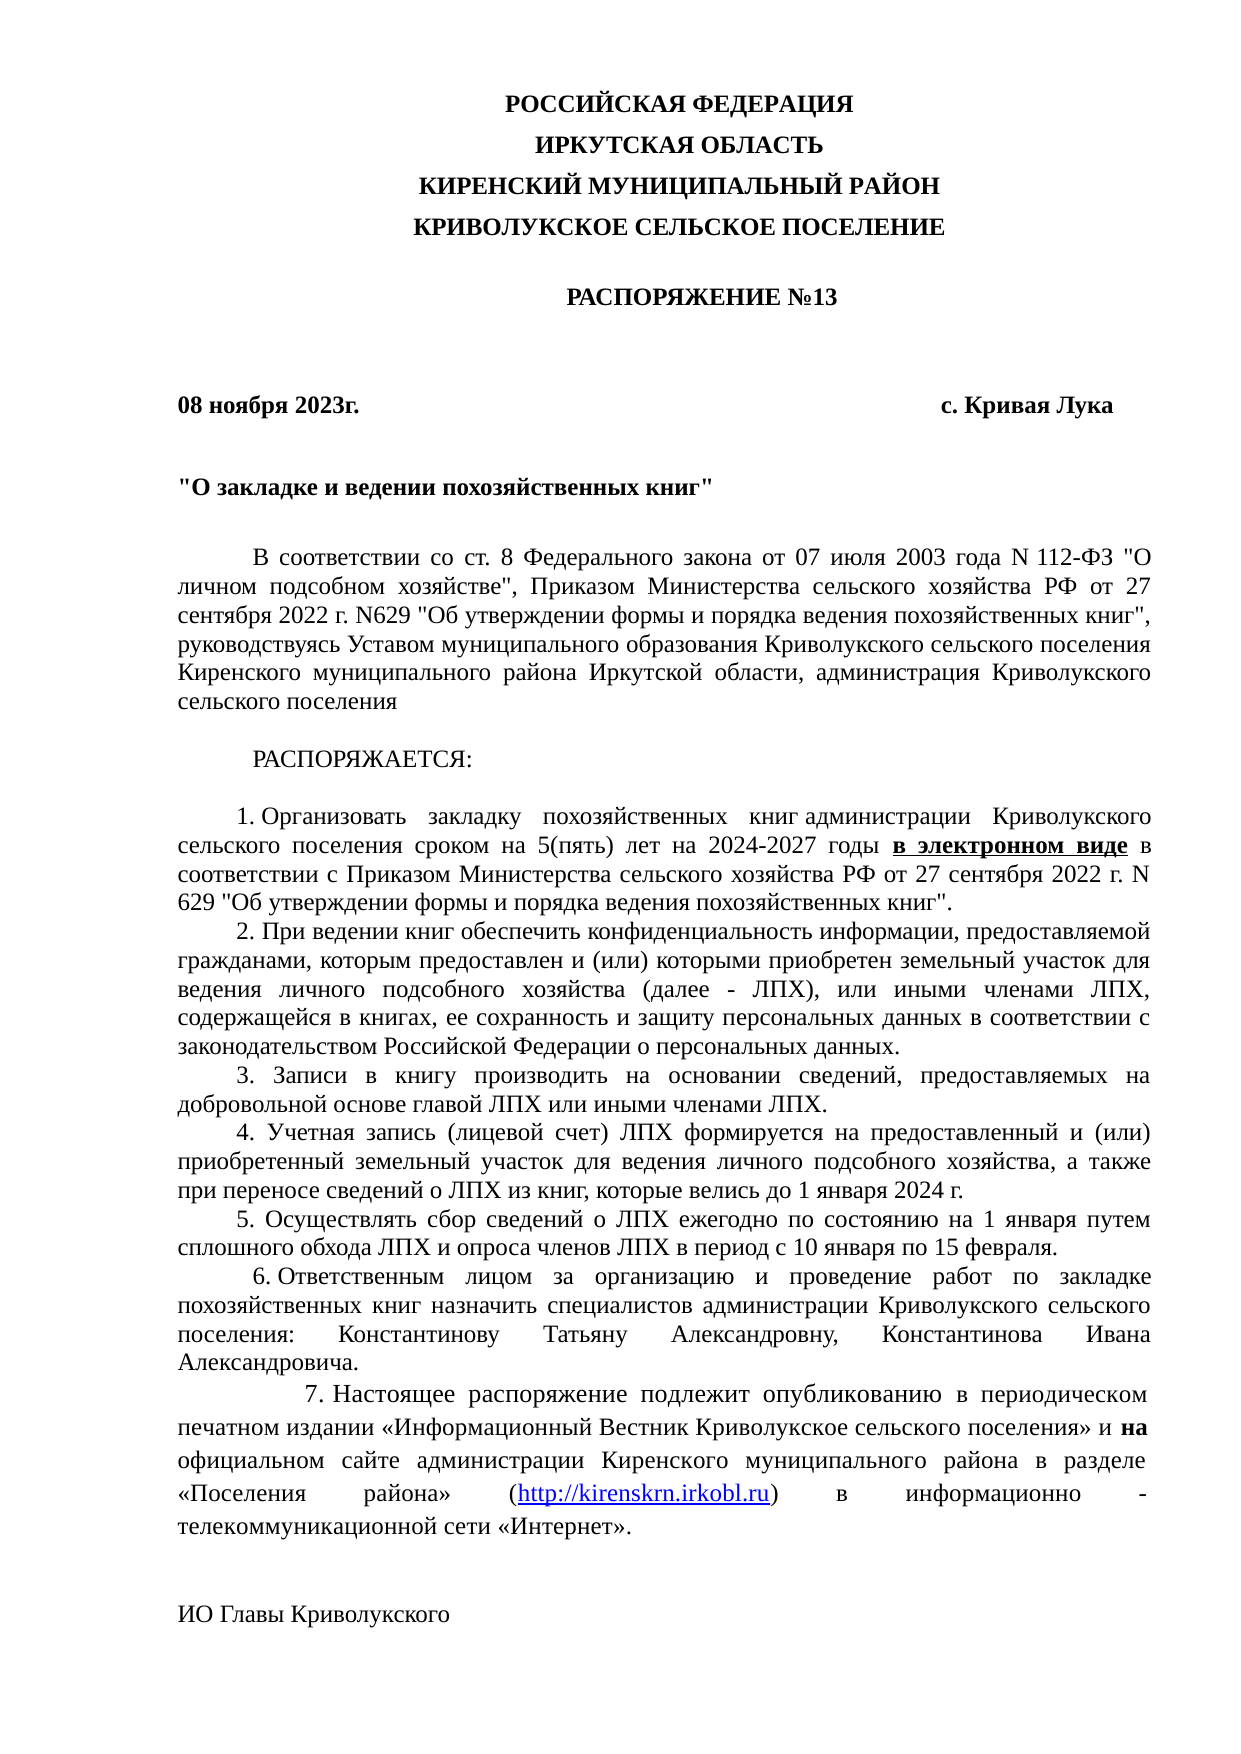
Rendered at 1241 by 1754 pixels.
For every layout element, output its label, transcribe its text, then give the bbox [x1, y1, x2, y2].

subtitle "О закладке и ведении похозяйственных книг" [177, 472, 1152, 501]
text ИО Главы Криволукского [177, 1599, 1152, 1627]
subtitle 08 ноября 2023г. с. Кривая Лука [177, 390, 1152, 447]
text ИРКУТСКАЯ ОБЛАСТЬ [177, 130, 1152, 159]
text 2. При ведении книг обеспечить конфиденциальность информации, предоставляемой гражданами, которым предоставлен и (или) которыми приобретен земельный участок для ведения личного подсобного хозяйства (далее - ЛПХ), или иными членами ЛПХ, содержащейся в книгах, ее сохранность и защиту персональных данных в соответствии с законодательством Российской Федерации о персональных данных. [177, 916, 1152, 1060]
text 4. Учетная запись (лицевой счет) ЛПХ формируется на предоставленный и (или) приобретенный земельный участок для ведения личного подсобного хозяйства, а также при переносе сведений о ЛПХ из книг, которые велись до 1 января 2024 г. [177, 1117, 1152, 1204]
text КРИВОЛУКСКОЕ СЕЛЬСКОЕ ПОСЕЛЕНИЕ [177, 212, 1152, 241]
text В соответствии со ст. 8 Федерального закона от 07 июля 2003 года N 112-ФЗ "О личном подсобном хозяйстве", Приказом Министерства сельского хозяйства РФ от 27 сентября 2022 г. N629 "Об утверждении формы и порядка ведения похозяйственных книг", руководствуясь Уставом муниципального образования Криволукского сельского поселения Киренского муниципального района Иркутской области, администрация Криволукского сельского поселения [177, 542, 1152, 715]
text РАСПОРЯЖАЕТСЯ: [177, 744, 1152, 772]
text 5. Осуществлять сбор сведений о ЛПХ ежегодно по состоянию на 1 января путем сплошного обхода ЛПХ и опроса членов ЛПХ в период с 10 января по 15 февраля. [177, 1204, 1152, 1261]
subtitle РАСПОРЯЖЕНИЕ №13 [177, 282, 1152, 311]
text КИРЕНСКИЙ МУНИЦИПАЛЬНЫЙ РАЙОН [177, 171, 1152, 200]
text 3. Записи в книгу производить на основании сведений, предоставляемых на добровольной основе главой ЛПХ или иными членами ЛПХ. [177, 1060, 1152, 1117]
text 1. Организовать закладку похозяйственных книг администрации Криволукского сельского поселения сроком на 5(пять) лет на 2024-2027 годы в электронном виде в соответствии с Приказом Министерства сельского хозяйства РФ от 27 сентября 2022 г. N 629 "Об утверждении формы и порядка ведения похозяйственных книг". [177, 801, 1152, 916]
text 7. Настоящее распоряжение подлежит опубликованию в периодическом печатном издании «Информационный Вестник Криволукское сельского поселения» и на официальном сайте администрации Киренского муниципального района в разделе «Поселения района» (http://kirenskrn.irkobl.ru) в информационно - телекоммуникационной сети «Интернет». [177, 1376, 1147, 1541]
text 6. Ответственным лицом за организацию и проведение работ по закладке похозяйственных книг назначить специалистов администрации Криволукского сельского поселения: Константинову Татьяну Александровну, Константинова Ивана Александровича. [177, 1261, 1152, 1376]
text РОССИЙСКАЯ ФЕДЕРАЦИЯ [177, 89, 1152, 117]
